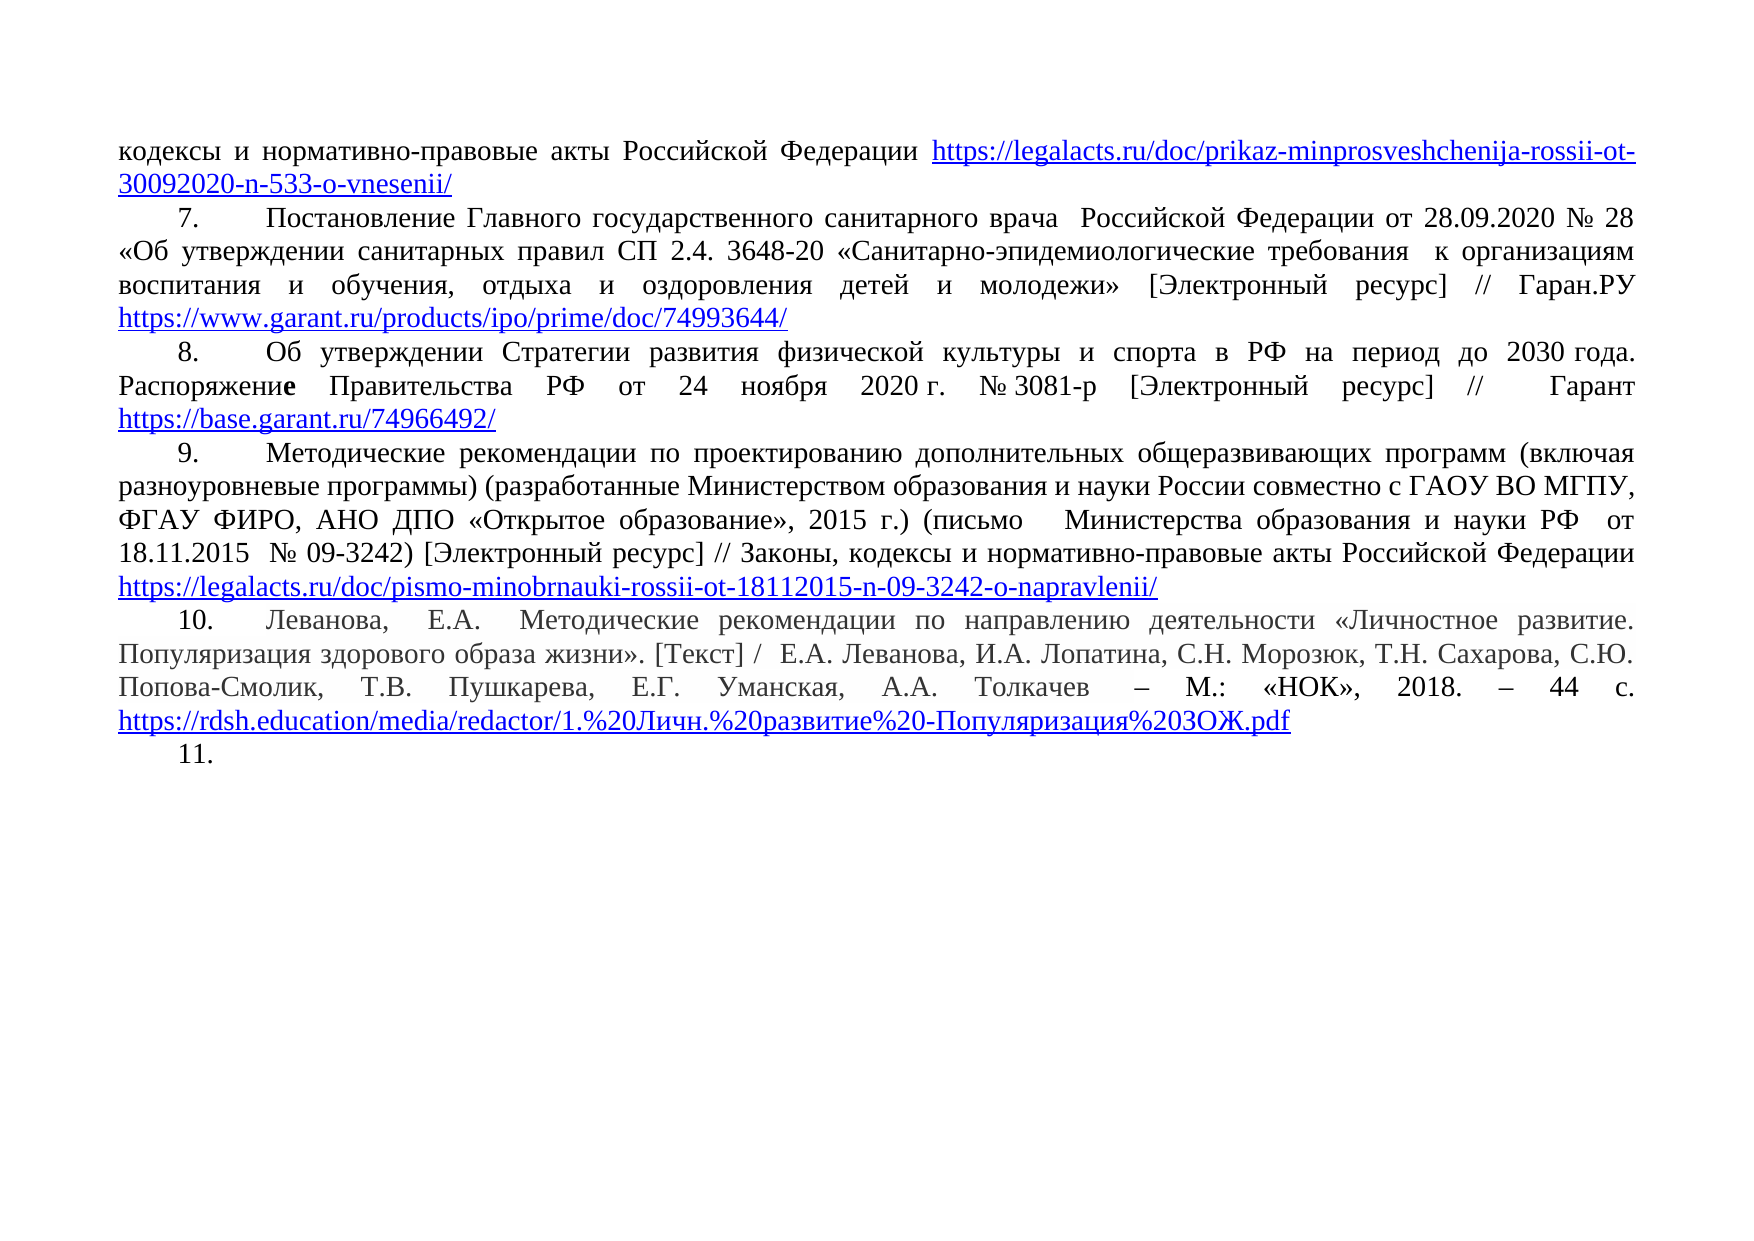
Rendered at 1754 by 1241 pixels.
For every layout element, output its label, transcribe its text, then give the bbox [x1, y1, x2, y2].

list Об утверждении Стратегии развития физической культуры и спорта в РФ на период до 2030 года. Распоряжение Правительства РФ от 24 ноября 2020 г. № 3081-р [Электронный ресурс] // Гарант https://base.garant.ru/74966492/ [118, 334, 1636, 435]
list Методические рекомендации по проектированию дополнительных общеразвивающих программ (включая разноуровневые программы) (разработанные Министерством образования и науки России совместно с ГАОУ ВО МГПУ, ФГАУ ФИРО, АНО ДПО «Открытое образование», 2015 г.) (письмо Министерства образования и науки РФ от 18.11.2015 № 09-3242) [Электронный ресурс] // Законы, кодексы и нормативно-правовые акты Российской Федерации https://legalacts.ru/doc/pismo-minobrnauki-rossii-ot-18112015-n-09-3242-o-napravlenii/ [118, 435, 1636, 602]
list Леванова, Е.А. Методические рекомендации по направлению деятельности «Личностное развитие. Популяризация здорового образа жизни». [Текст] / Е.А. Леванова, И.А. Лопатина, С.Н. Морозюк, Т.Н. Сахарова, С.Ю. Попова-Смолик, Т.В. Пушкарева, Е.Г. Уманская, А.А. Толкачев – М.: «НОК», 2018. – 44 с. https://rdsh.education/media/redactor/1.%20Личн.%20развитие%20-Популяризация%20ЗОЖ.pdf [118, 602, 1636, 636]
list Постановление Главного государственного санитарного врача Российской Федерации от 28.09.2020 № 28 «Об утверждении санитарных правил СП 2.4. 3648-20 «Санитарно-эпидемиологические требования к организациям воспитания и обучения, отдыха и оздоровления детей и молодежи» [Электронный ресурс] // Гаран.РУ https://www.garant.ru/products/ipo/prime/doc/74993644/ [118, 267, 1636, 334]
list Постановление Главного государственного санитарного врача Российской Федерации от 28.09.2020 № 28 «Об утверждении санитарных правил СП 2.4. 3648-20 «Санитарно-эпидемиологические требования к организациям воспитания и обучения, отдыха и оздоровления детей и молодежи» [Электронный ресурс] // Гаран.РУ https://www.garant.ru/products/ipo/prime/doc/74993644/ [118, 200, 1636, 234]
list Леванова, Е.А. Методические рекомендации по направлению деятельности «Личностное развитие. Популяризация здорового образа жизни». [Текст] / Е.А. Леванова, И.А. Лопатина, С.Н. Морозюк, Т.Н. Сахарова, С.Ю. Попова-Смолик, Т.В. Пушкарева, Е.Г. Уманская, А.А. Толкачев – М.: «НОК», 2018. – 44 с. https://rdsh.education/media/redactor/1.%20Личн.%20развитие%20-Популяризация%20ЗОЖ.pdf [118, 669, 1636, 737]
